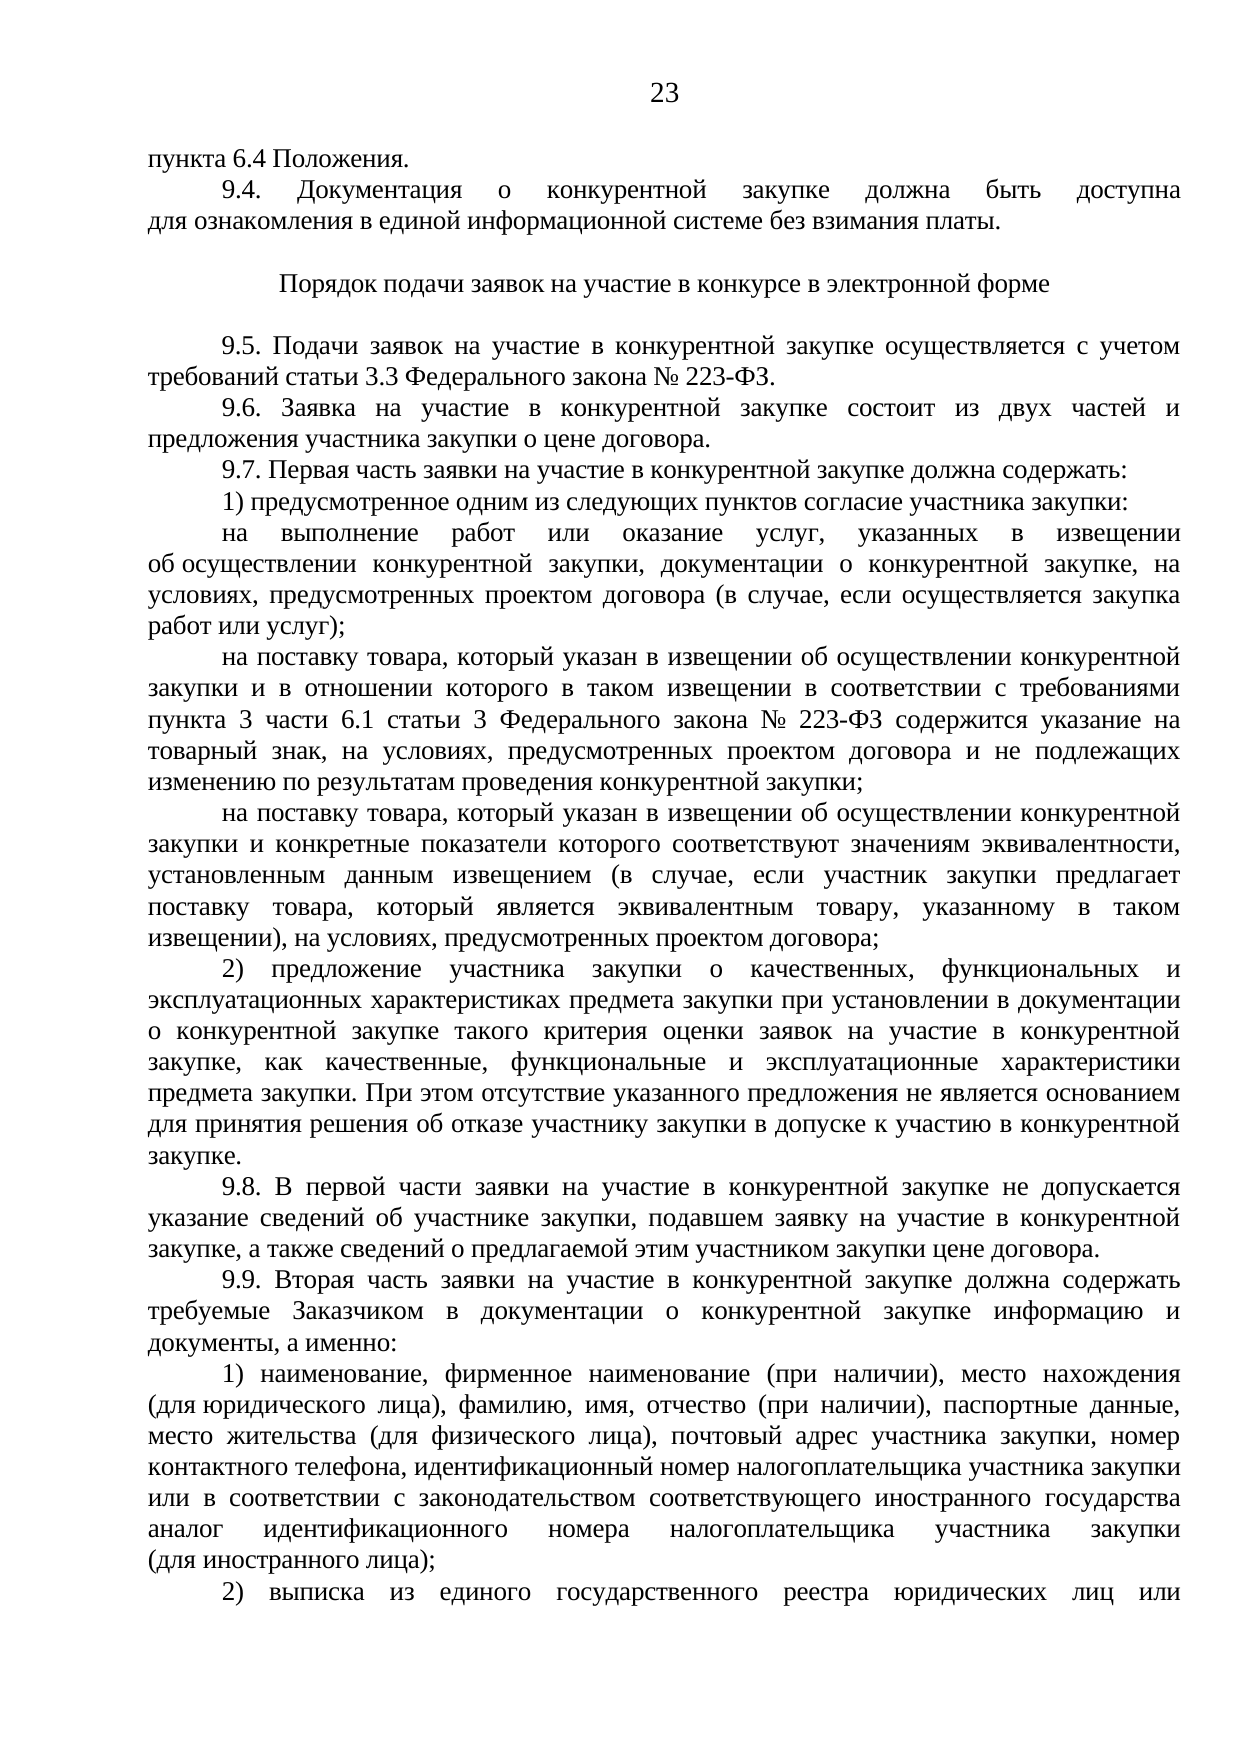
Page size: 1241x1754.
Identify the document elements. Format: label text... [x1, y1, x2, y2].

text 1) предусмотренное одним из следующих пунктов согласие участника закупки: [148, 485, 1181, 516]
text на поставку товара, который указан в извещении об осуществлении конкурентной закупки и конкретные показатели которого соответствуют значениям эквивалентности, установленным данным извещением (в случае, если участник закупки предлагает поставку товара, который является эквивалентным товару, указанному в таком извещении), на условиях, предусмотренных проектом договора; [148, 796, 1181, 952]
text на выполнение работ или оказание услуг, указанных в извещении об осуществлении конкурентной закупки, документации о конкурентной закупке, на условиях, предусмотренных проектом договора (в случае, если осуществляется закупка работ или услуг); [148, 516, 1181, 640]
text на поставку товара, который указан в извещении об осуществлении конкурентной закупки и в отношении которого в таком извещении в соответствии с требованиями пункта 3 части 6.1 статьи 3 Федерального закона № 223-ФЗ содержится указание на товарный знак, на условиях, предусмотренных проектом договора и не подлежащих изменению по результатам проведения конкурентной закупки; [148, 640, 1181, 796]
text 9.7. Первая часть заявки на участие в конкурентной закупке должна содержать: [148, 453, 1181, 485]
text 1) наименование, фирменное наименование (при наличии), место нахождения (для юридического лица), фамилию, имя, отчество (при наличии), паспортные данные, место жительства (для физического лица), почтовый адрес участника закупки, номер контактного телефона, идентификационный номер налогоплательщика участника закупки или в соответствии с законодательством соответствующего иностранного государства аналог идентификационного номера налогоплательщика участника закупки (для иностранного лица); [148, 1357, 1181, 1575]
text 9.5. Подачи заявок на участие в конкурентной закупке осуществляется с учетом требований статьи 3.3 Федерального закона № 223-ФЗ. [148, 329, 1181, 391]
text 2) предложение участника закупки о качественных, функциональных и эксплуатационных характеристиках предмета закупки при установлении в документации о конкурентной закупке такого критерия оценки заявок на участие в конкурентной закупке, как качественные, функциональные и эксплуатационные характеристики предмета закупки. При этом отсутствие указанного предложения не является основанием для принятия решения об отказе участнику закупки в допуске к участию в конкурентной закупке. [148, 952, 1181, 1170]
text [148, 142, 1181, 173]
text 9.6. Заявка на участие в конкурентной закупке состоит из двух частей и предложения участника закупки о цене договора. [148, 391, 1181, 453]
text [148, 1575, 1181, 1606]
text 9.4. Документация о конкурентной закупке должна быть доступна для ознакомления в единой информационной системе без взимания платы. [148, 173, 1181, 236]
text 9.9. Вторая часть заявки на участие в конкурентной закупке должна содержать требуемые Заказчиком в документации о конкурентной закупке информацию и документы, а именно: [148, 1263, 1181, 1357]
text 9.8. В первой части заявки на участие в конкурентной закупке не допускается указание сведений об участнике закупки, подавшем заявку на участие в конкурентной закупке, а также сведений о предлагаемой этим участником закупки цене договора. [148, 1170, 1181, 1263]
text Порядок подачи заявок на участие в конкурсе в электронной форме [148, 267, 1181, 298]
